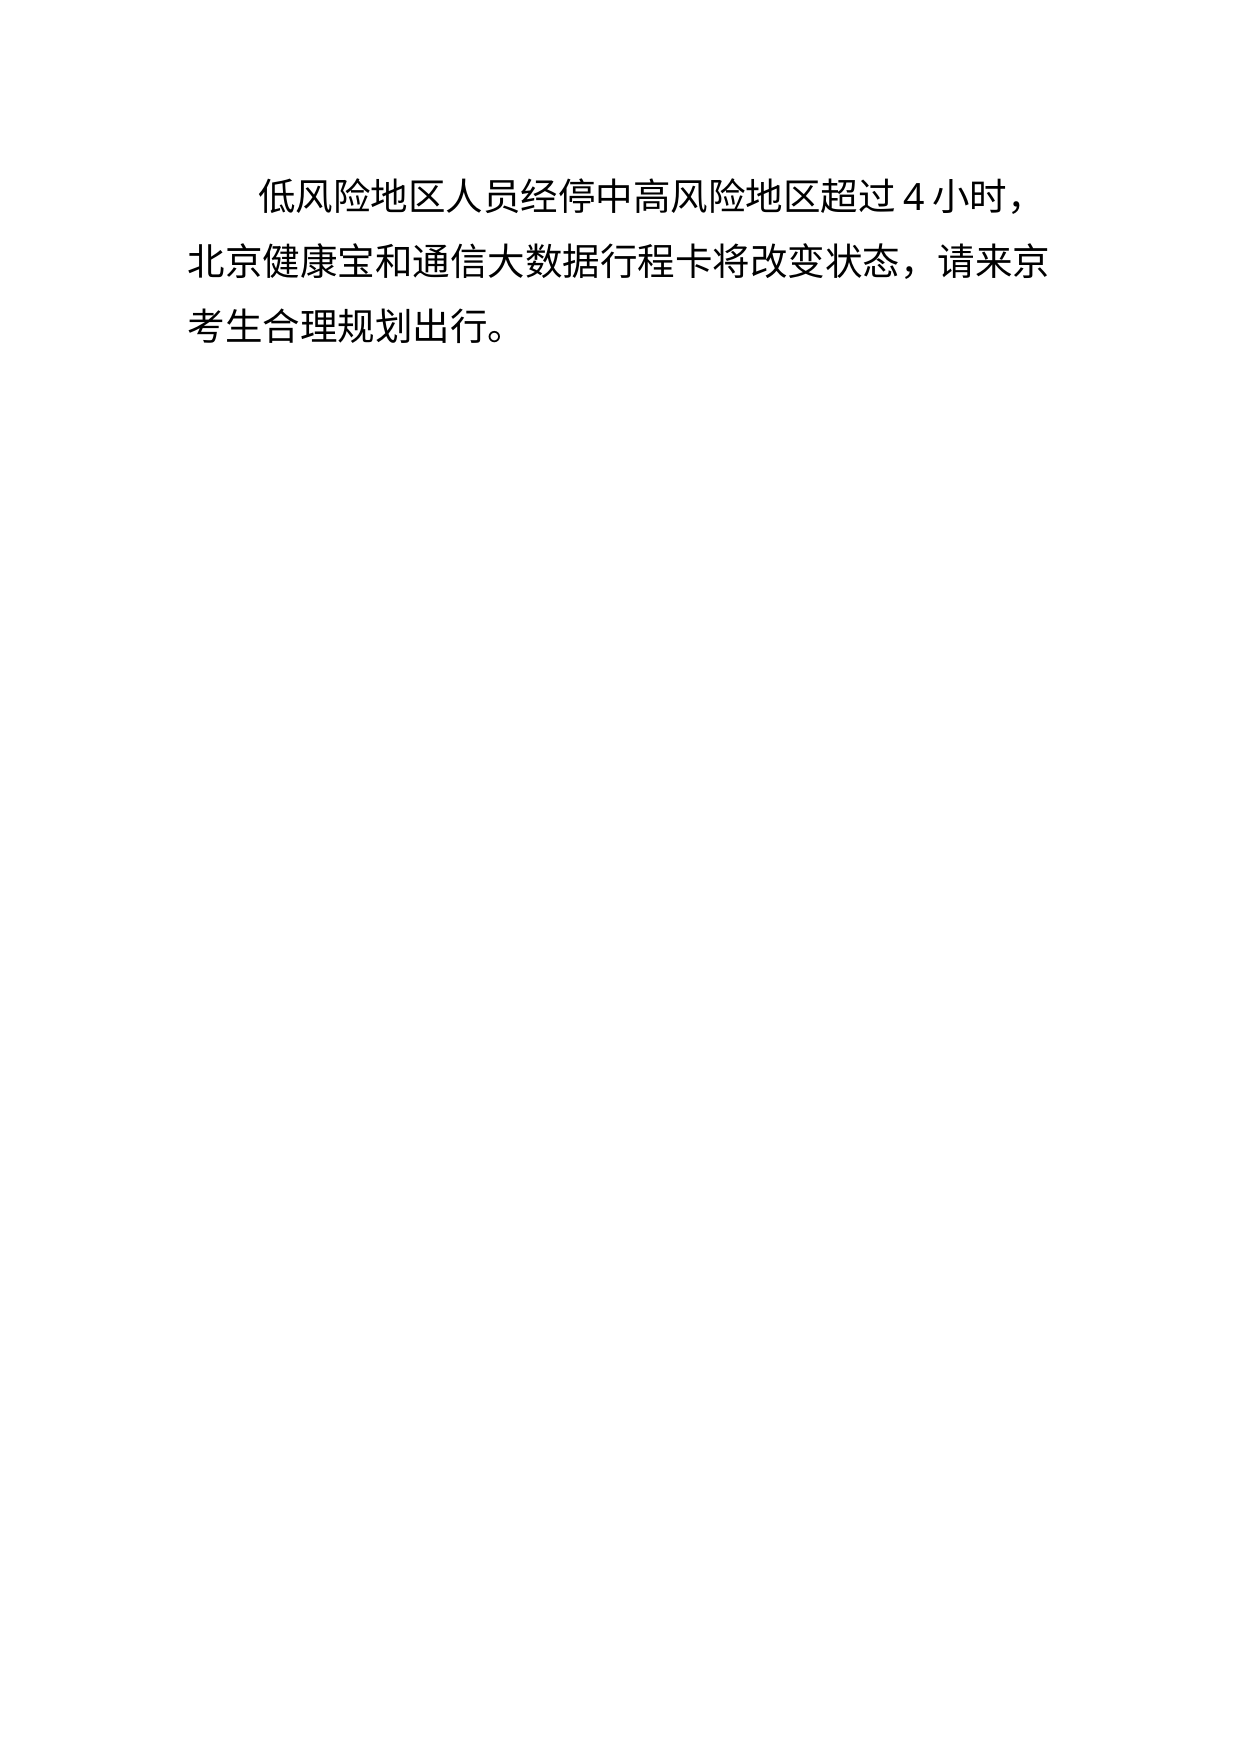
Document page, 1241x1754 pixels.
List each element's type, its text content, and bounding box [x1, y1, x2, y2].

text 低风险地区人员经停中高风险地区超过4小时，北京健康宝和通信大数据行程卡将改变状态，请来京考生合理规划出行。 [187, 162, 1053, 357]
